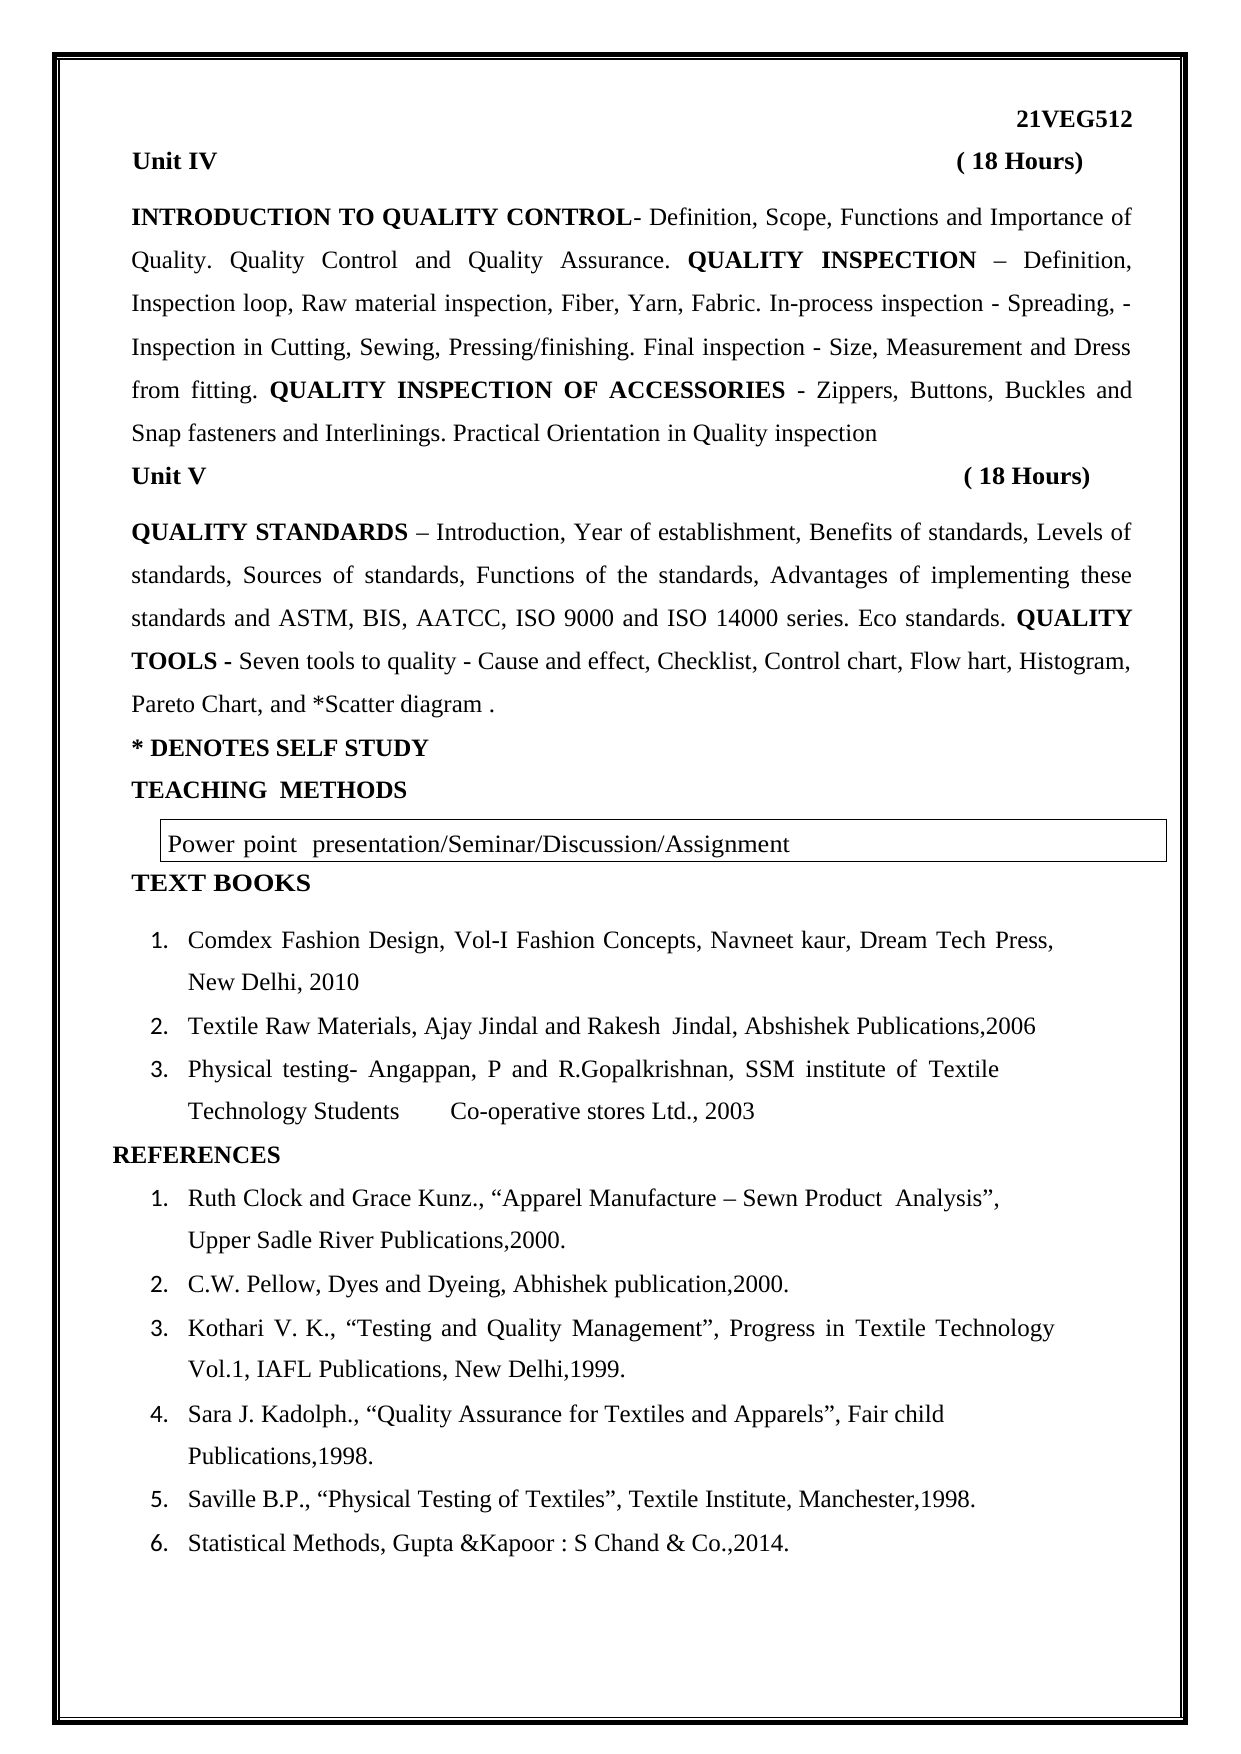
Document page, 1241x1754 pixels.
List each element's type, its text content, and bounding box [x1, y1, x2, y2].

text QUALITY STANDARDS – Introduction, Year of establishment, Benefits of standards, Levels of standards, Sources of standards, Functions of the standards, Advantages of implementing these standards and ASTM, BIS, AATCC, ISO 9000 and ISO 14000 series. Eco standards. QUALITY TOOLS - Seven tools to quality - Cause and effect, Checklist, Control chart, Flow hart, Histogram, Pareto Chart, and *Scatter diagram . [131, 517, 1133, 718]
list Physical testing- Angappan, P and R.Gopalkrishnan, SSM institute of Textile Technology Students Co-operative stores Ltd., 2003 [150, 1053, 1058, 1125]
subtitle REFERENCES [112, 1140, 1180, 1168]
list C.W. Pellow, Dyes and Dyeing, Abhishek publication,2000. [150, 1268, 1180, 1299]
list Comdex Fashion Design, Vol-I Fashion Concepts, Navneet kaur, Dream Tech Press, New Delhi, 2010 [150, 924, 1058, 996]
list Statistical Methods, Gupta &Kapoor : S Chand & Co.,2014. [150, 1527, 1180, 1558]
list Sara J. Kadolph., “Quality Assurance for Textiles and Apparels”, Fair child Publications,1998. [150, 1398, 1057, 1469]
text INTRODUCTION TO QUALITY CONTROL- Definition, Scope, Functions and Importance of Quality. Quality Control and Quality Assurance. QUALITY INSPECTION – Definition, Inspection loop, Raw material inspection, Fiber, Yarn, Fabric. In-process inspection - Spreading, - Inspection in Cutting, Sewing, Pressing/finishing. Final inspection - Size, Measurement and Dress from fitting. QUALITY INSPECTION OF ACCESSORIES - Zippers, Buttons, Buckles and Snap fasteners and Interlinings. Practical Orientation in Quality inspection [131, 202, 1132, 447]
list Saville B.P., “Physical Testing of Textiles”, Textile Institute, Manchester,1998. [150, 1483, 1180, 1514]
text TEXT BOOKS [131, 868, 1180, 897]
list Textile Raw Materials, Ajay Jindal and Rakesh Jindal, Abshishek Publications,2006 [150, 1010, 1180, 1040]
text Unit IV ( 18 Hours) [132, 146, 1180, 175]
subtitle Unit V ( 18 Hours) [131, 461, 1180, 490]
list Ruth Clock and Grace Kunz., “Apparel Manufacture – Sewn Product Analysis”, Upper Sadle River Publications,2000. [150, 1182, 1058, 1254]
subtitle 21VEG512 [77, 104, 1132, 132]
list Kothari V. K., “Testing and Quality Management”, Progress in Textile Technology Vol.1, IAFL Publications, New Delhi,1999. [150, 1312, 1057, 1383]
subtitle DENOTES SELF STUDY TEACHING METHODS [131, 733, 431, 804]
